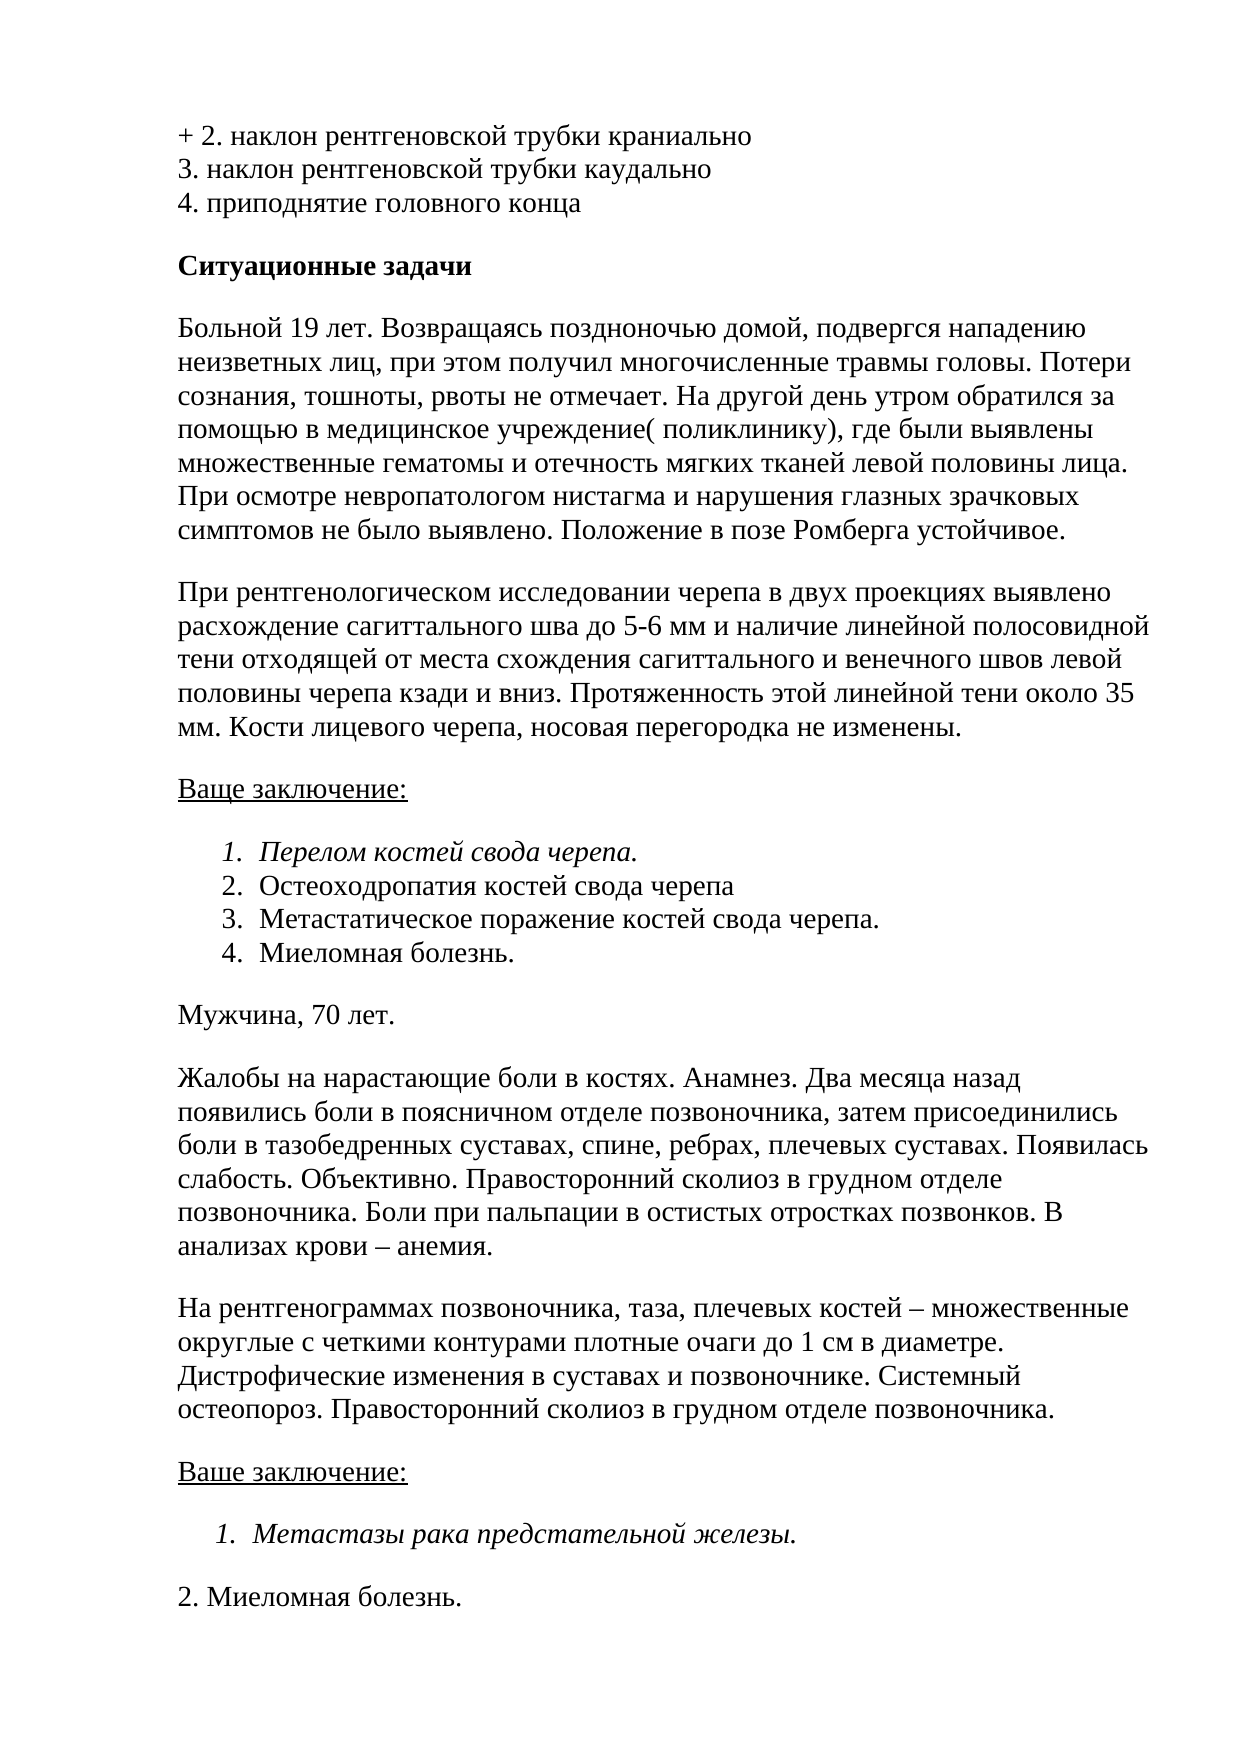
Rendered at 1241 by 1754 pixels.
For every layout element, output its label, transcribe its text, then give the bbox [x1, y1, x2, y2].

text Мужчина, 70 лет. [177, 997, 1152, 1031]
list Миеломная болезнь. [221, 935, 1152, 968]
text Ваще заключение: [177, 771, 1152, 805]
list Метастазы рака предстательной железы. [215, 1517, 1152, 1550]
text При рентгенологическом исследовании черепа в двух проекциях выявлено расхождение сагиттального шва до 5-6 мм и наличие линейной полосовидной тени отходящей от места схождения сагиттального и венечного швов левой половины черепа кзади и вниз. Протяженность этой линейной тени около 35 мм. Кости лицевого черепа, носовая перегородка не изменены. [177, 574, 1152, 742]
text На рентгенограммах позвоночника, таза, плечевых костей – множественные округлые с четкими контурами плотные очаги до 1 см в диаметре. Дистрофические изменения в суставах и позвоночнике. Системный остеопороз. Правосторонний сколиоз в грудном отделе позвоночника. [177, 1291, 1152, 1425]
text 3. наклон рентгеновской трубки каудально [177, 152, 1152, 185]
text + 2. наклон рентгеновской трубки краниально [177, 118, 1152, 152]
list Метастатическое поражение костей свода черепа. [221, 901, 1152, 935]
list Остеоходропатия костей свода черепа [221, 868, 1152, 901]
text 4. приподнятие головного конца [177, 185, 1152, 219]
text Больной 19 лет. Возвращаясь поздноночью домой, подвергся нападению неизветных лиц, при этом получил многочисленные травмы головы. Потери сознания, тошноты, рвоты не отмечает. На другой день утром обратился за помощью в медицинское учреждение( поликлинику), где были выявлены множественные гематомы и отечность мягких тканей левой половины лица. При осмотре невропатологом нистагма и нарушения глазных зрачковых симптомов не было выявлено. Положение в позе Ромберга устойчивое. [177, 311, 1152, 545]
text Ваше заключение: [177, 1454, 1152, 1487]
list Перелом костей свода черепа. [221, 834, 1152, 868]
text Жалобы на нарастающие боли в костях. Анамнез. Два месяца назад появились боли в поясничном отделе позвоночника, затем присоединились боли в тазобедренных суставах, спине, ребрах, плечевых суставах. Появилась слабость. Объективно. Правосторонний сколиоз в грудном отделе позвоночника. Боли при пальпации в остистых отростках позвонков. В анализах крови – анемия. [177, 1060, 1152, 1261]
text Ситуационные задачи [177, 248, 1152, 281]
text 2. Миеломная болезнь. [177, 1579, 1152, 1613]
